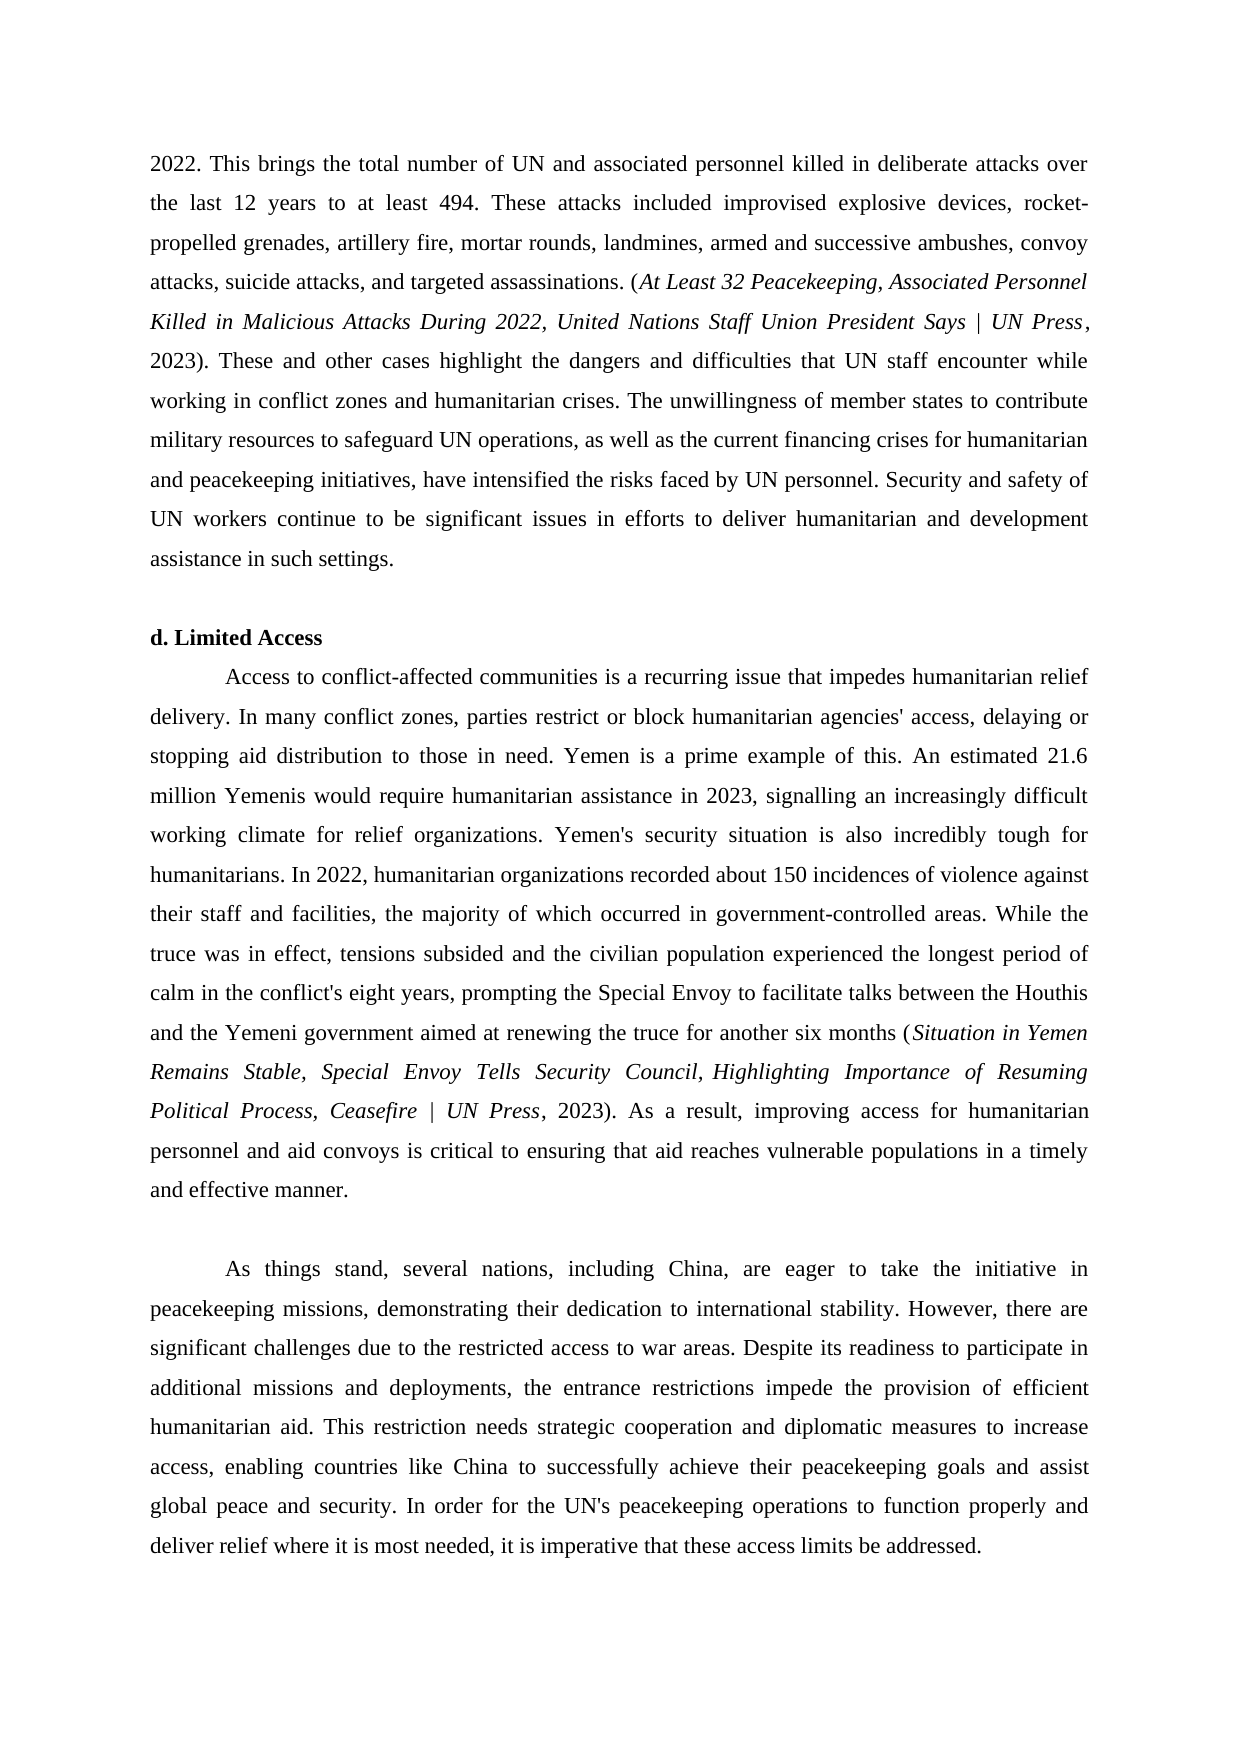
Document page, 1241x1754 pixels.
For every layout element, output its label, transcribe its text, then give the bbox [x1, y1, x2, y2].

text d. Limited Access [150, 624, 1090, 650]
text Access to conflict-affected communities is a recurring issue that impedes humanitarian relief delivery. In many conflict zones, parties restrict or block humanitarian agencies' access, delaying or stopping aid distribution to those in need. Yemen is a prime example of this. An estimated 21.6 million Yemenis would require humanitarian assistance in 2023, signalling an increasingly difficult working climate for relief organizations. Yemen's security situation is also incredibly tough for humanitarians. In 2022, humanitarian organizations recorded about 150 incidences of violence against their staff and facilities, the majority of which occurred in government-controlled areas. While the truce was in effect, tensions subsided and the civilian population experienced the longest period of calm in the conflict's eight years, prompting the Special Envoy to facilitate talks between the Houthis and the Yemeni government aimed at renewing the truce for another six months (Situation in Yemen Remains Stable, Special Envoy Tells Security Council, Highlighting Importance of Resuming Political Process, Ceasefire | UN Press, 2023). As a result, improving access for humanitarian personnel and aid convoys is critical to ensuring that aid reaches vulnerable populations in a timely and effective manner. [150, 663, 1090, 1203]
text As things stand, several nations, including China, are eager to take the initiative in peacekeeping missions, demonstrating their dedication to international stability. However, there are significant challenges due to the restricted access to war areas. Despite its readiness to participate in additional missions and deployments, the entrance restrictions impede the provision of efficient humanitarian aid. This restriction needs strategic cooperation and diplomatic measures to increase access, enabling countries like China to successfully achieve their peacekeeping goals and assist global peace and security. In order for the UN's peacekeeping operations to function properly and deliver relief where it is most needed, it is imperative that these access limits be addressed. [150, 1255, 1090, 1558]
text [150, 150, 1090, 571]
